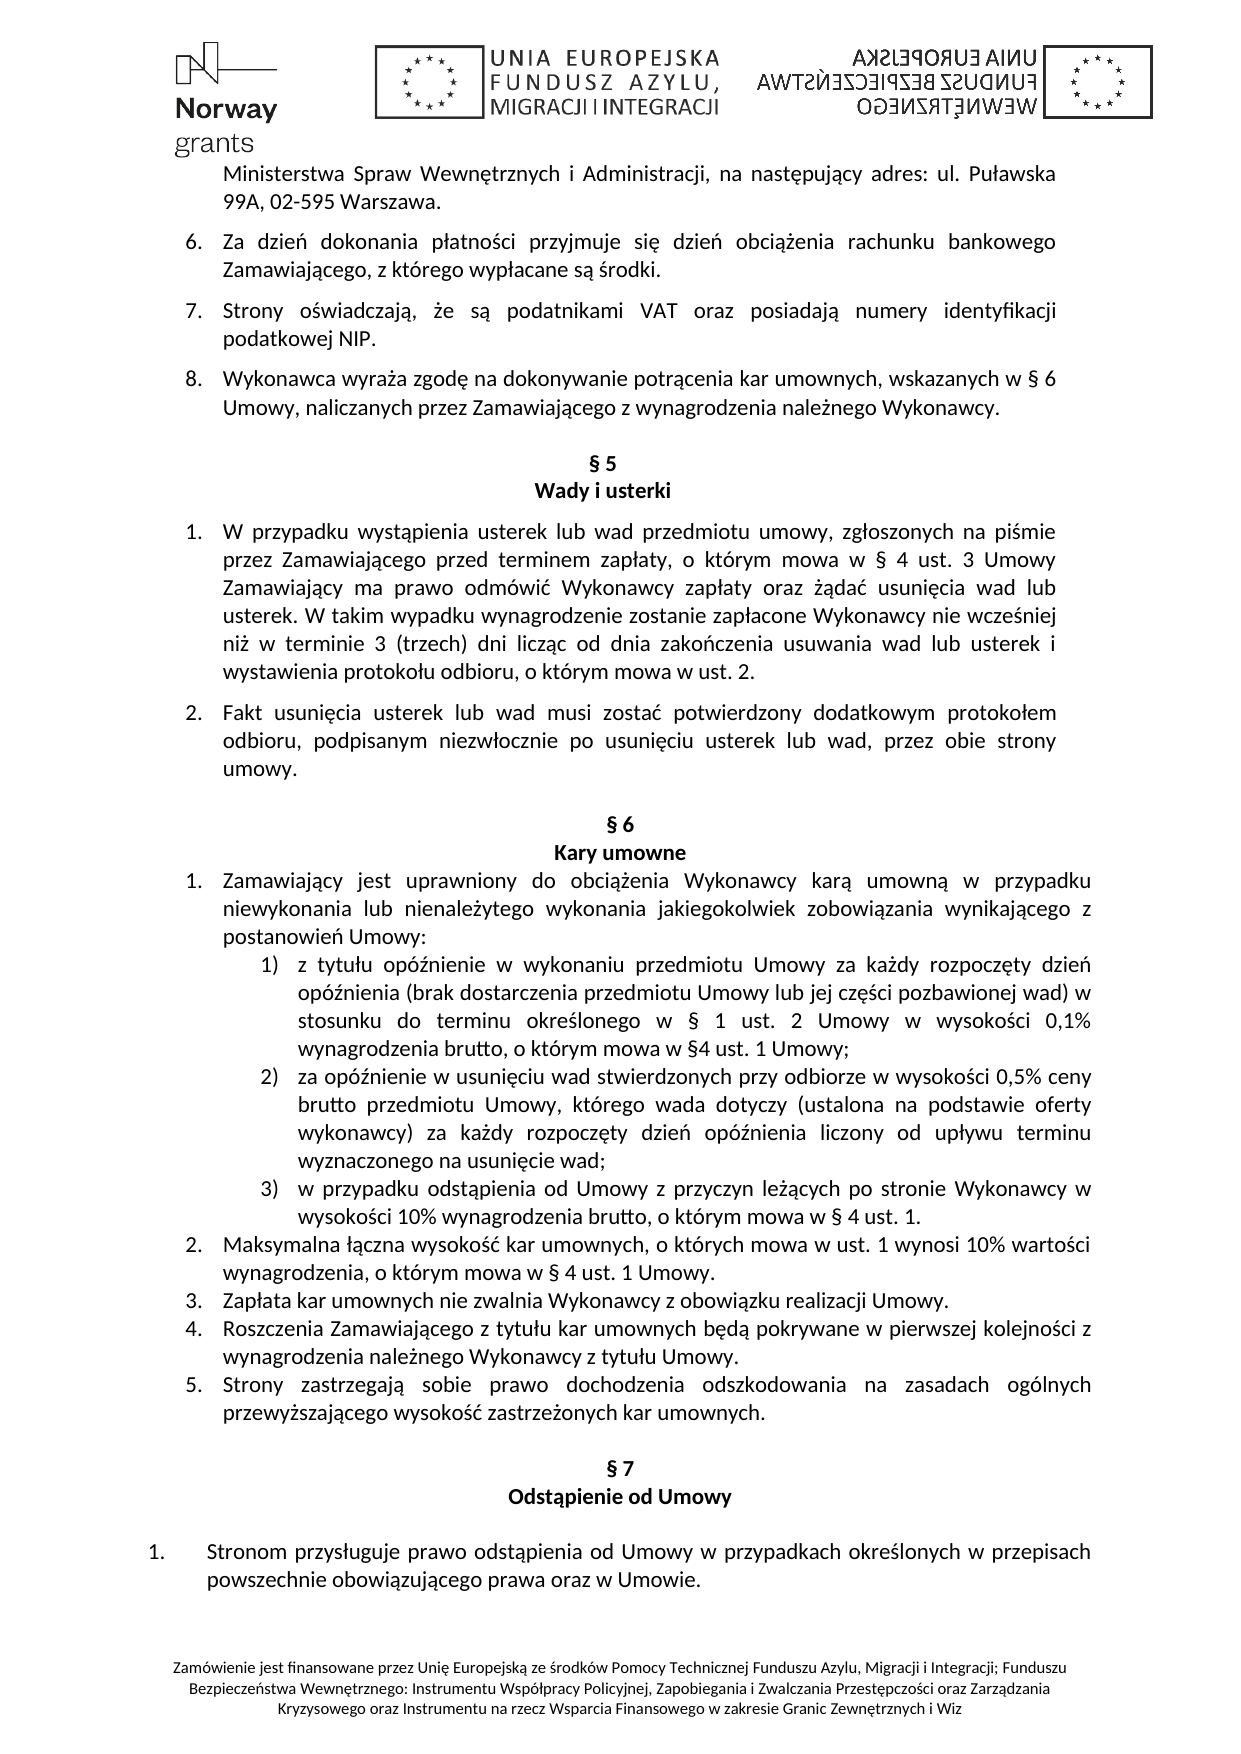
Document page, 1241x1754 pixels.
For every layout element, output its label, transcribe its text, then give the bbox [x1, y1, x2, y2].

text Odstąpienie od Umowy [148, 1482, 1093, 1510]
list § 6 [148, 810, 1093, 838]
picture [174, 42, 278, 158]
list W przypadku wystąpienia usterek lub wad przedmiotu umowy, zgłoszonych na piśmie przez Zamawiającego przed terminem zapłaty, o którym mowa w § 4 ust. 3 Umowy Zamawiający ma prawo odmówić Wykonawcy zapłaty oraz żądać usunięcia wad lub usterek. W takim wypadku wynagrodzenie zostanie zapłacone Wykonawcy nie wcześniej niż w terminie 3 (trzech) dni licząc od dnia zakończenia usuwania wad lub usterek i wystawienia protokołu odbioru, o którym mowa w ust. 2. [185, 517, 1058, 685]
list § 7 [148, 1454, 1093, 1482]
list Zapłata kar umownych nie zwalnia Wykonawcy z obowiązku realizacji Umowy. [185, 1286, 1093, 1314]
list Maksymalna łączna wysokość kar umownych, o których mowa w ust. 1 wynosi 10% wartości wynagrodzenia, o którym mowa w § 4 ust. 1 Umowy. [185, 1230, 1093, 1286]
list Zamawiający jest uprawniony do obciążenia Wykonawcy karą umowną w przypadku niewykonania lub nienależytego wykonania jakiegokolwiek zobowiązania wynikającego z postanowień Umowy: [185, 866, 1093, 950]
list w przypadku odstąpienia od Umowy z przyczyn leżących po stronie Wykonawcy w wysokości 10% wynagrodzenia brutto, o którym mowa w § 4 ust. 1. [260, 1174, 1093, 1230]
list za opóźnienie w usunięciu wad stwierdzonych przy odbiorze w wysokości 0,5% ceny brutto przedmiotu Umowy, którego wada dotyczy (ustalona na podstawie oferty wykonawcy) za każdy rozpoczęty dzień opóźnienia liczony od upływu terminu wyznaczonego na usunięcie wad; [260, 1062, 1093, 1174]
list z tytułu opóźnienie w wykonaniu przedmiotu Umowy za każdy rozpoczęty dzień opóźnienia (brak dostarczenia przedmiotu Umowy lub jej części pozbawionej wad) w stosunku do terminu określonego w § 1 ust. 2 Umowy w wysokości 0,1% wynagrodzenia brutto, o którym mowa w §4 ust. 1 Umowy; [260, 950, 1093, 1062]
text § 5 [148, 449, 1058, 477]
list Kary umowne [148, 838, 1093, 866]
list Fakt usunięcia usterek lub wad musi zostać potwierdzony dodatkowym protokołem odbioru, podpisanym niezwłocznie po usunięciu usterek lub wad, przez obie strony umowy. [185, 698, 1058, 782]
picture [757, 45, 1153, 119]
list Strony zastrzegają sobie prawo dochodzenia odszkodowania na zasadach ogólnych przewyższającego wysokość zastrzeżonych kar umownych. [185, 1370, 1093, 1426]
list Za dzień dokonania płatności przyjmuje się dzień obciążenia rachunku bankowego Zamawiającego, z którego wypłacane są środki. [185, 227, 1058, 283]
list Roszczenia Zamawiającego z tytułu kar umownych będą pokrywane w pierwszej kolejności z wynagrodzenia należnego Wykonawcy z tytułu Umowy. [185, 1314, 1093, 1370]
list Strony oświadczają, że są podatnikami VAT oraz posiadają numery identyfikacji podatkowej NIP. [185, 296, 1058, 352]
list Stronom przysługuje prawo odstąpienia od Umowy w przypadkach określonych w przepisach powszechnie obowiązującego prawa oraz w Umowie. [148, 1537, 1093, 1593]
picture [374, 45, 719, 119]
text Wady i usterki [148, 477, 1058, 505]
list Wykonawca wyraża zgodę na dokonywanie potrącenia kar umownych, wskazanych w § 6 Umowy, naliczanych przez Zamawiającego z wynagrodzenia należnego Wykonawcy. [185, 364, 1058, 421]
